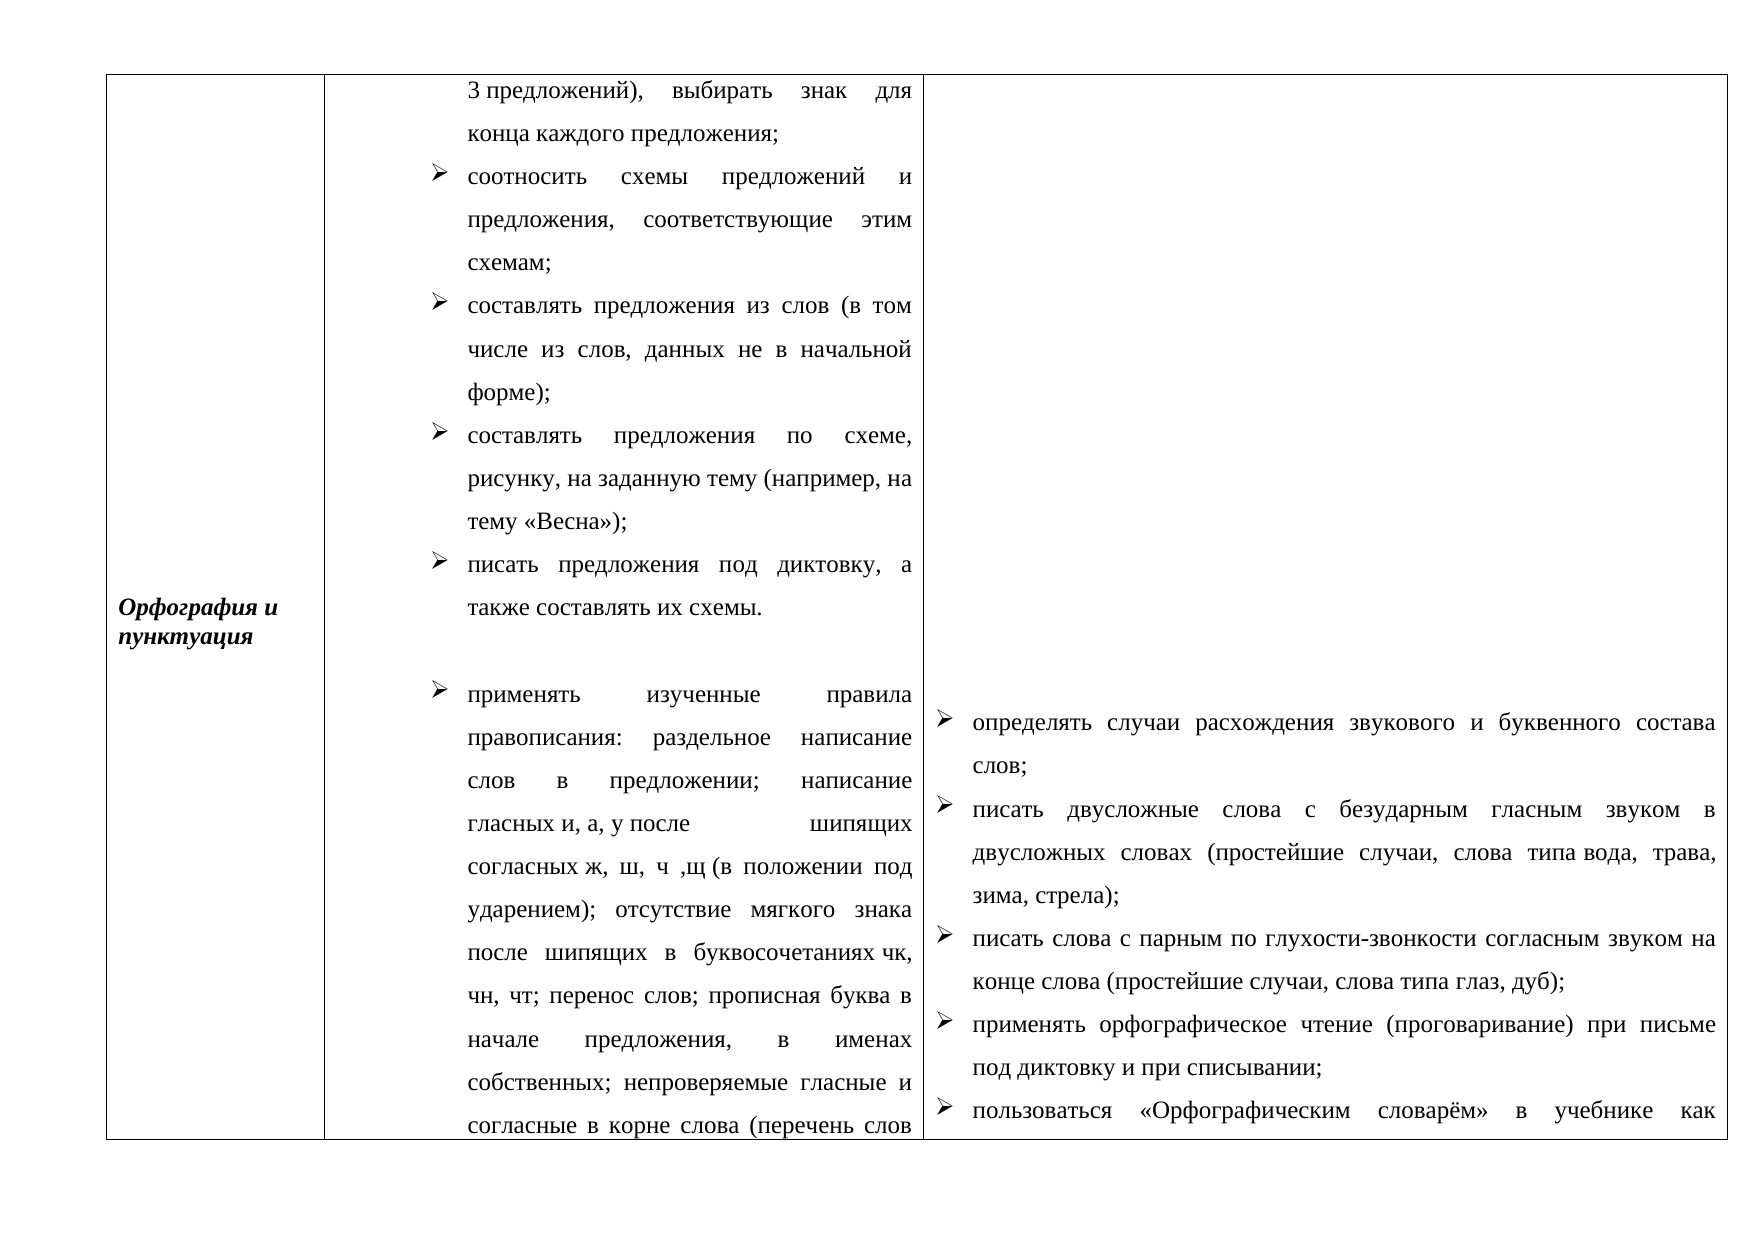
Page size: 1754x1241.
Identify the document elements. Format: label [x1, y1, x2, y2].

table_cell [107, 75, 324, 1139]
table_cell [924, 75, 1727, 1139]
table_cell [325, 75, 923, 1139]
